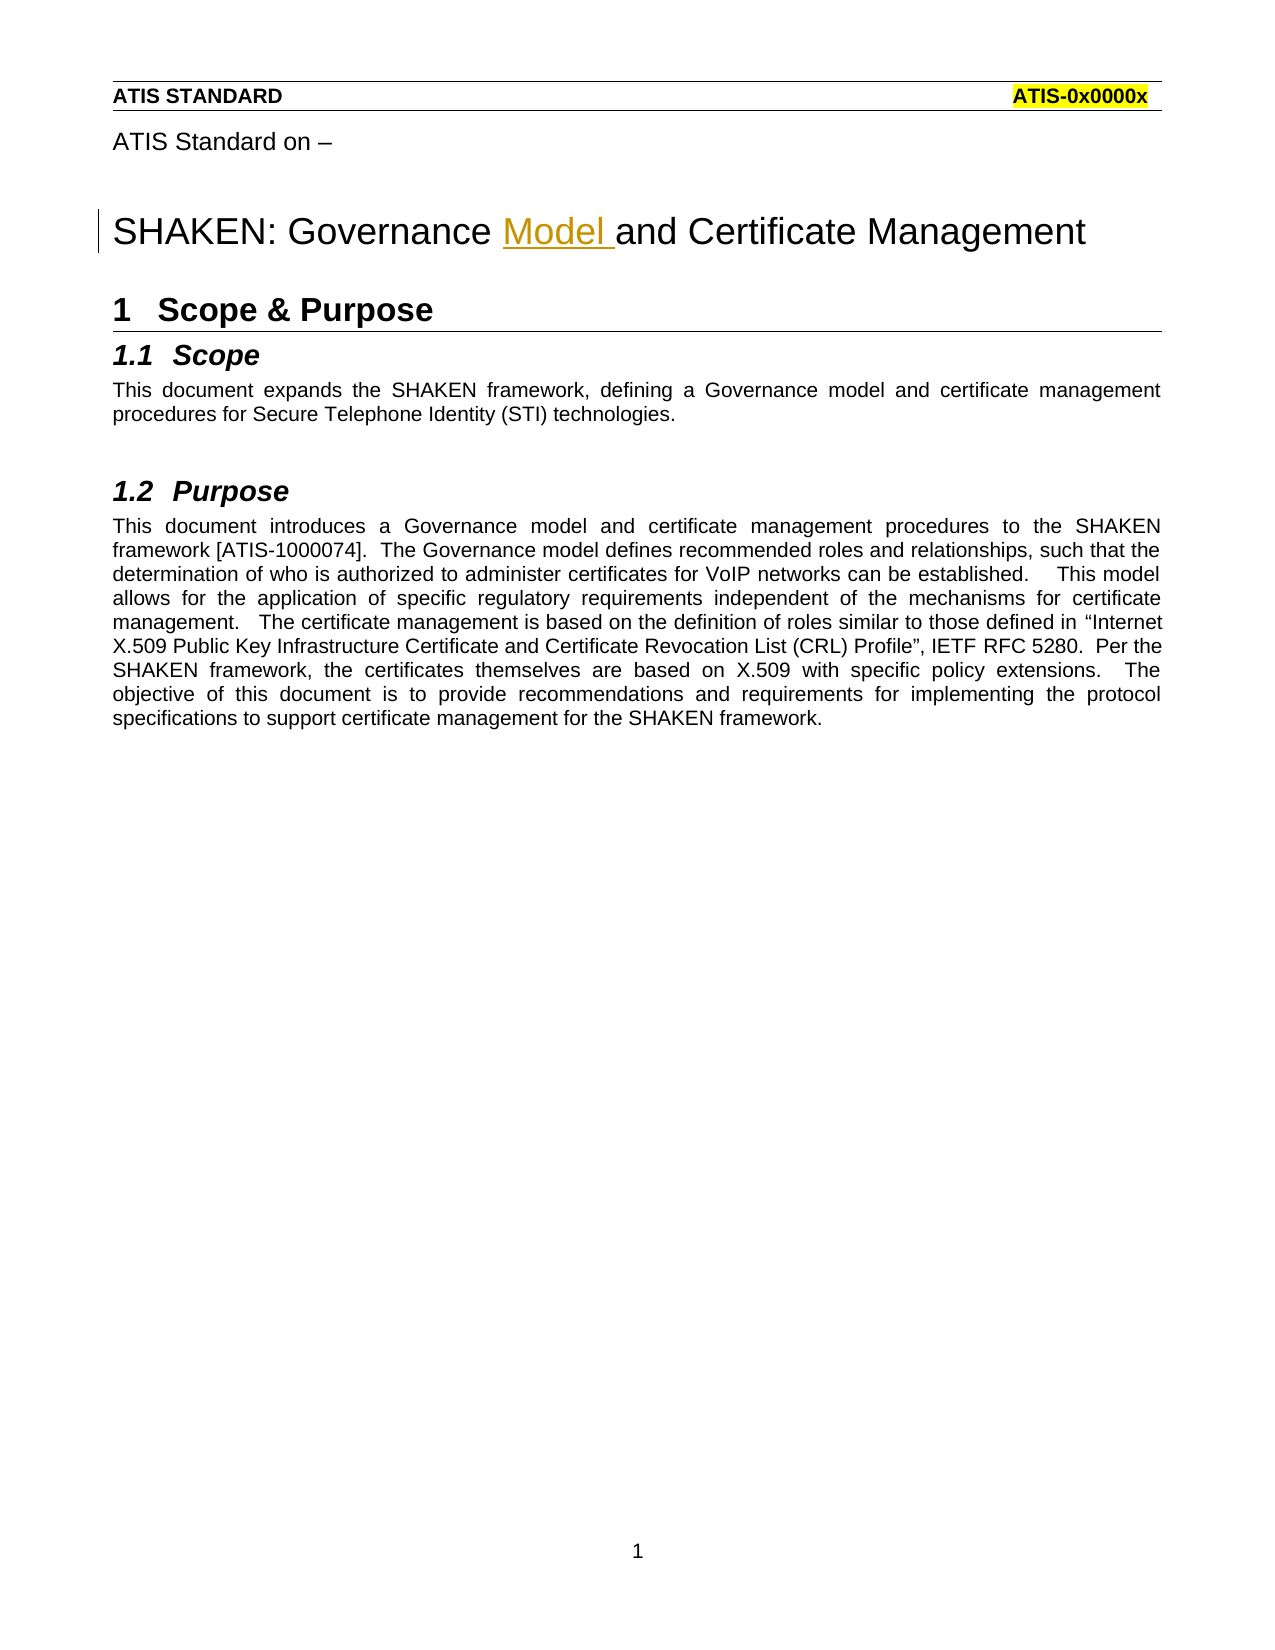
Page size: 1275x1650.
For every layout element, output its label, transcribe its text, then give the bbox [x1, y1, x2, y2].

subtitle Scope [112, 338, 1162, 371]
text This document expands the SHAKEN framework, defining a Governance model and certificate management procedures for Secure Telephone Identity (STI) technologies. [112, 378, 1162, 426]
subtitle Purpose [112, 474, 1162, 508]
text This document introduces a Governance model and certificate management procedures to the SHAKEN framework [ATIS-1000074]. The Governance model defines recommended roles and relationships, such that the determination of who is authorized to administer certificates for VoIP networks can be established. This model allows for the application of specific regulatory requirements independent of the mechanisms for certificate management. The certificate management is based on the definition of roles similar to those defined in “Internet X.509 Public Key Infrastructure Certificate and Certificate Revocation List (CRL) Profile”, IETF RFC 5280. Per the SHAKEN framework, the certificates themselves are based on X.509 with specific policy extensions. The objective of this document is to provide recommendations and requirements for implementing the protocol specifications to support certificate management for the SHAKEN framework. [112, 514, 1162, 730]
subtitle Scope & Purpose [112, 290, 1162, 332]
